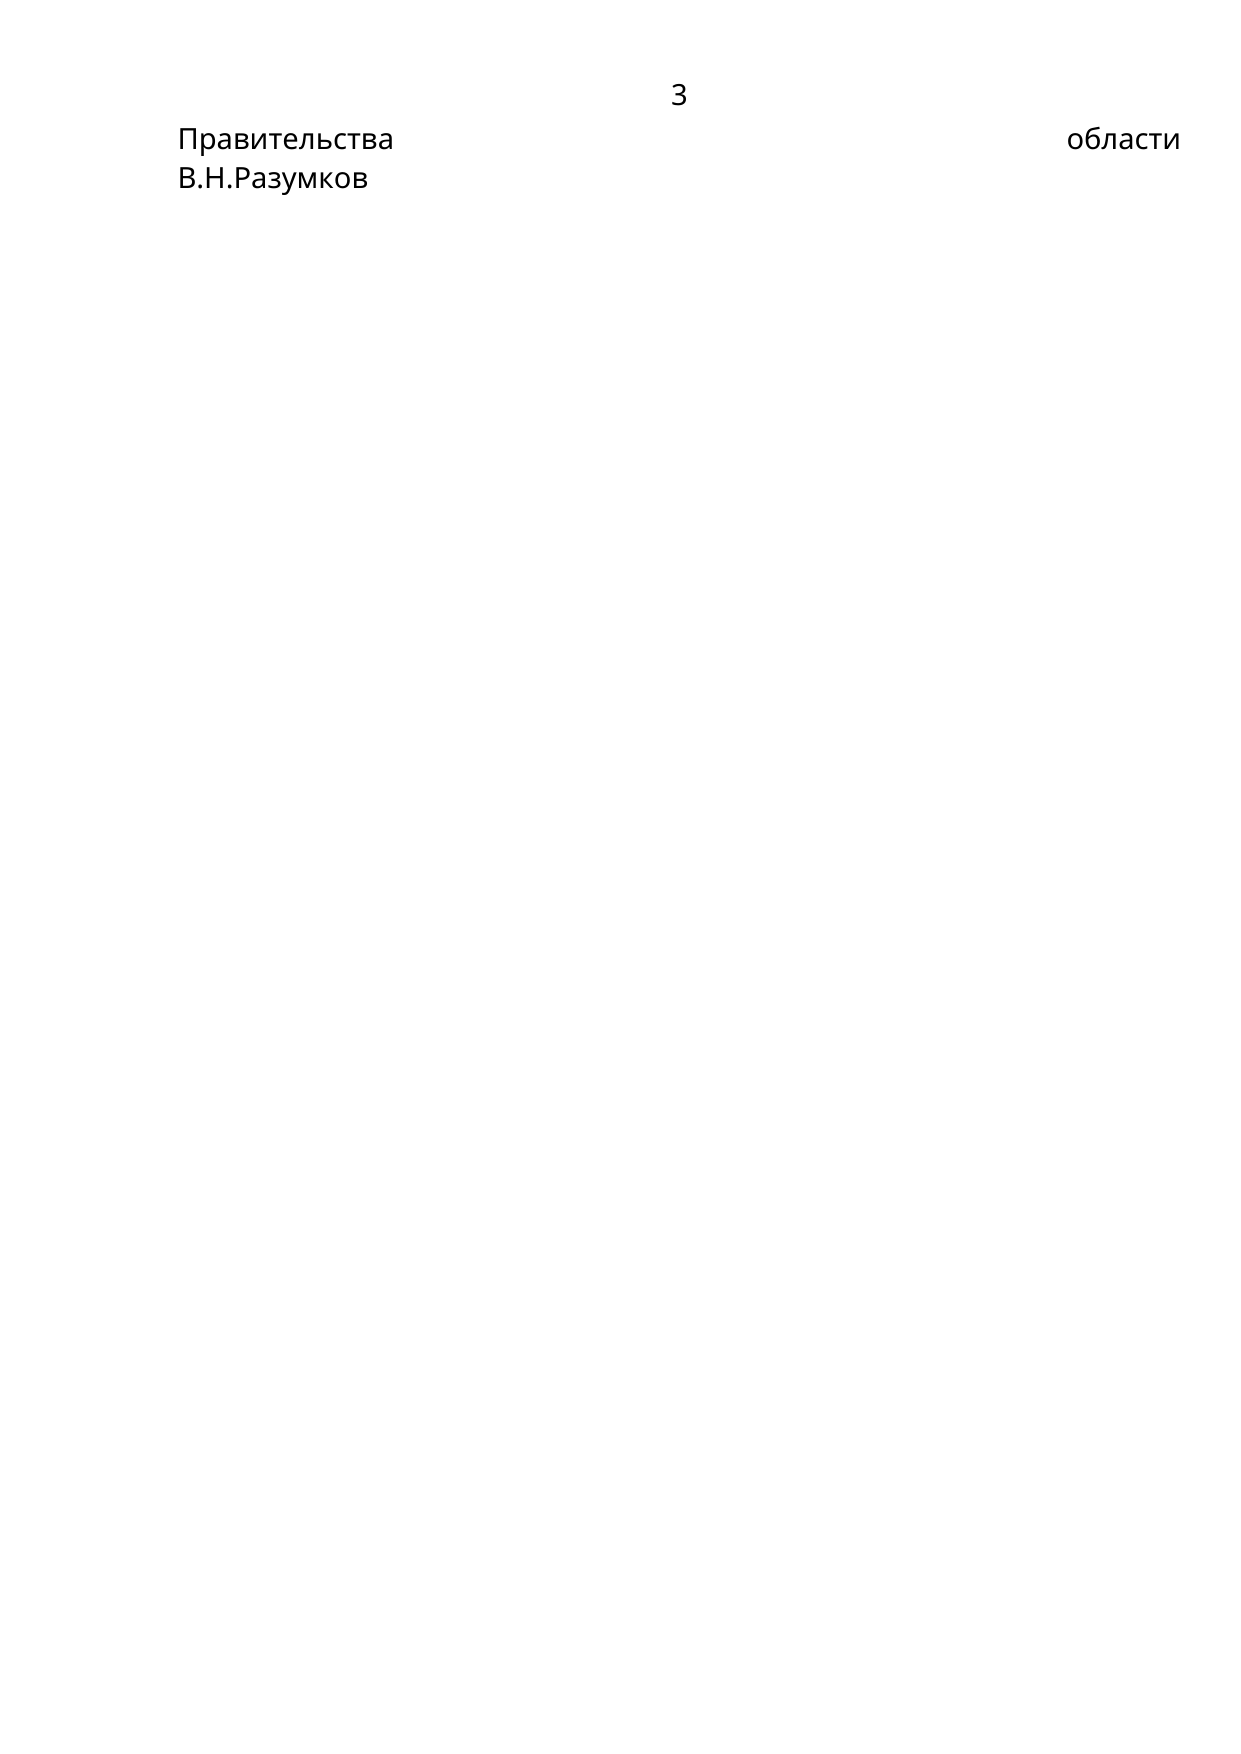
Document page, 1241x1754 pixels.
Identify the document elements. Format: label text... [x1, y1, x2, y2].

text Правительства области В.Н.Разумков [177, 118, 1181, 197]
